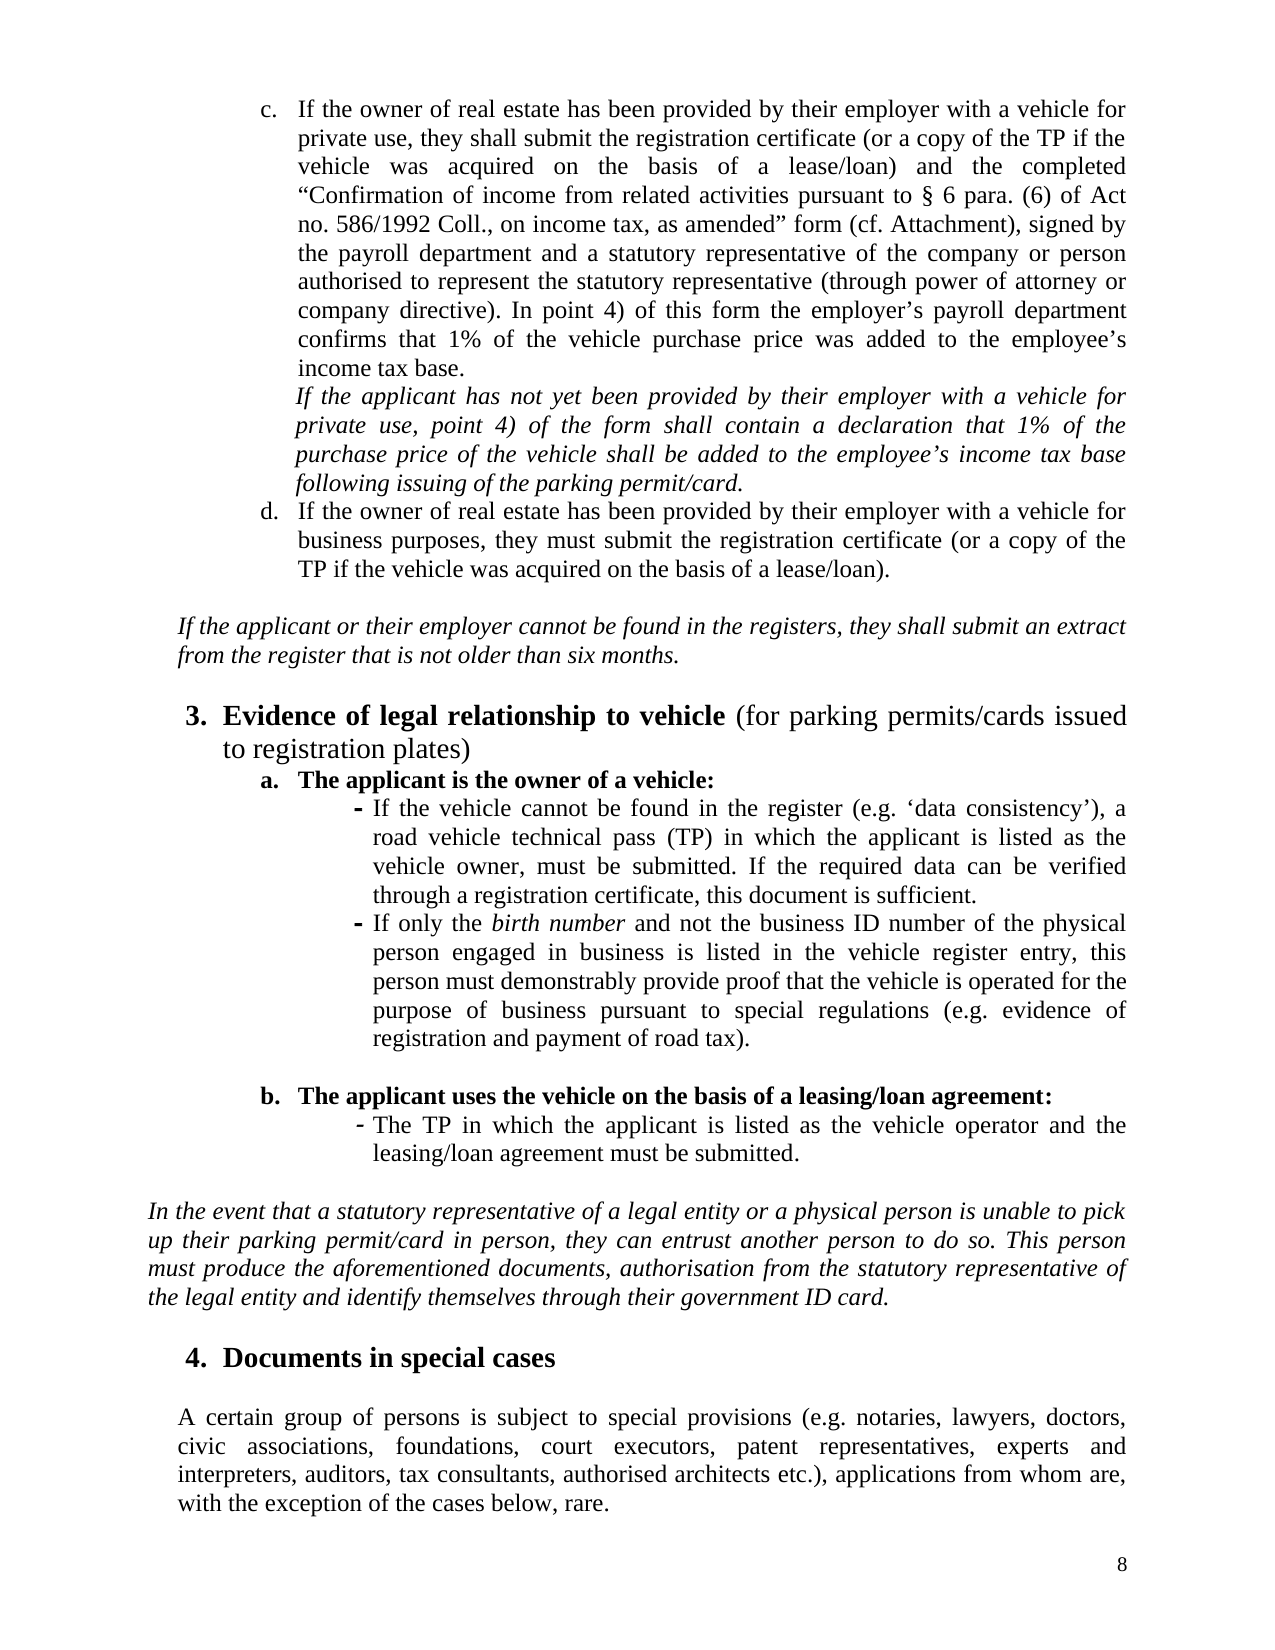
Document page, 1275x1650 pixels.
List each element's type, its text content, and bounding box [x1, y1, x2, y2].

text In the event that a statutory representative of a legal entity or a physical person is unable to pick up their parking permit/card in person, they can entrust another person to do so. This person must produce the aforementioned documents, authorisation from the statutory representative of the legal entity and identify themselves through their government ID card. [148, 1196, 1127, 1311]
list If the owner of real estate has been provided by their employer with a vehicle for business purposes, they must submit the registration certificate (or a copy of the TP if the vehicle was acquired on the basis of a lease/loan). [260, 496, 1127, 583]
list Documents in special cases [185, 1340, 1127, 1373]
list If the vehicle cannot be found in the register (e.g. ‘data consistency’), a road vehicle technical pass (TP) in which the applicant is listed as the vehicle owner, must be submitted. If the required data can be verified through a registration certificate, this document is sufficient. [354, 793, 1127, 908]
list Evidence of legal relationship to vehicle (for parking permits/cards issued to registration plates) [185, 698, 1127, 765]
list If only the birth number and not the business ID number of the physical person engaged in business is listed in the vehicle register entry, this person must demonstrably provide proof that the vehicle is operated for the purpose of business pursuant to special regulations (e.g. evidence of registration and payment of road tax). [354, 908, 1127, 1052]
text A certain group of persons is subject to special provisions (e.g. notaries, lawyers, doctors, civic associations, foundations, court executors, patent representatives, experts and interpreters, auditors, tax consultants, authorised architects etc.), applications from whom are, with the exception of the cases below, rare. [177, 1402, 1127, 1517]
text If the applicant or their employer cannot be found in the registers, they shall submit an extract from the register that is not older than six months. [177, 611, 1127, 669]
list If the applicant has not yet been provided by their employer with a vehicle for private use, point 4) of the form shall contain a declaration that 1% of the purchase price of the vehicle shall be added to the employee’s income tax base following issuing of the parking permit/card. [295, 381, 1127, 496]
list The TP in which the applicant is listed as the vehicle operator and the leasing/loan agreement must be submitted. [354, 1110, 1127, 1167]
list The applicant is the owner of a vehicle: [260, 765, 1127, 793]
list If the owner of real estate has been provided by their employer with a vehicle for private use, they shall submit the registration certificate (or a copy of the TP if the vehicle was acquired on the basis of a lease/loan) and the completed “Confirmation of income from related activities pursuant to § 6 para. (6) of Act no. 586/1992 Coll., on income tax, as amended” form (cf. Attachment), signed by the payroll department and a statutory representative of the company or person authorised to represent the statutory representative (through power of attorney or company directive). In point 4) of this form the employer’s payroll department confirms that 1% of the vehicle purchase price was added to the employee’s income tax base. [260, 94, 1127, 381]
list The applicant uses the vehicle on the basis of a leasing/loan agreement: [260, 1081, 1127, 1110]
